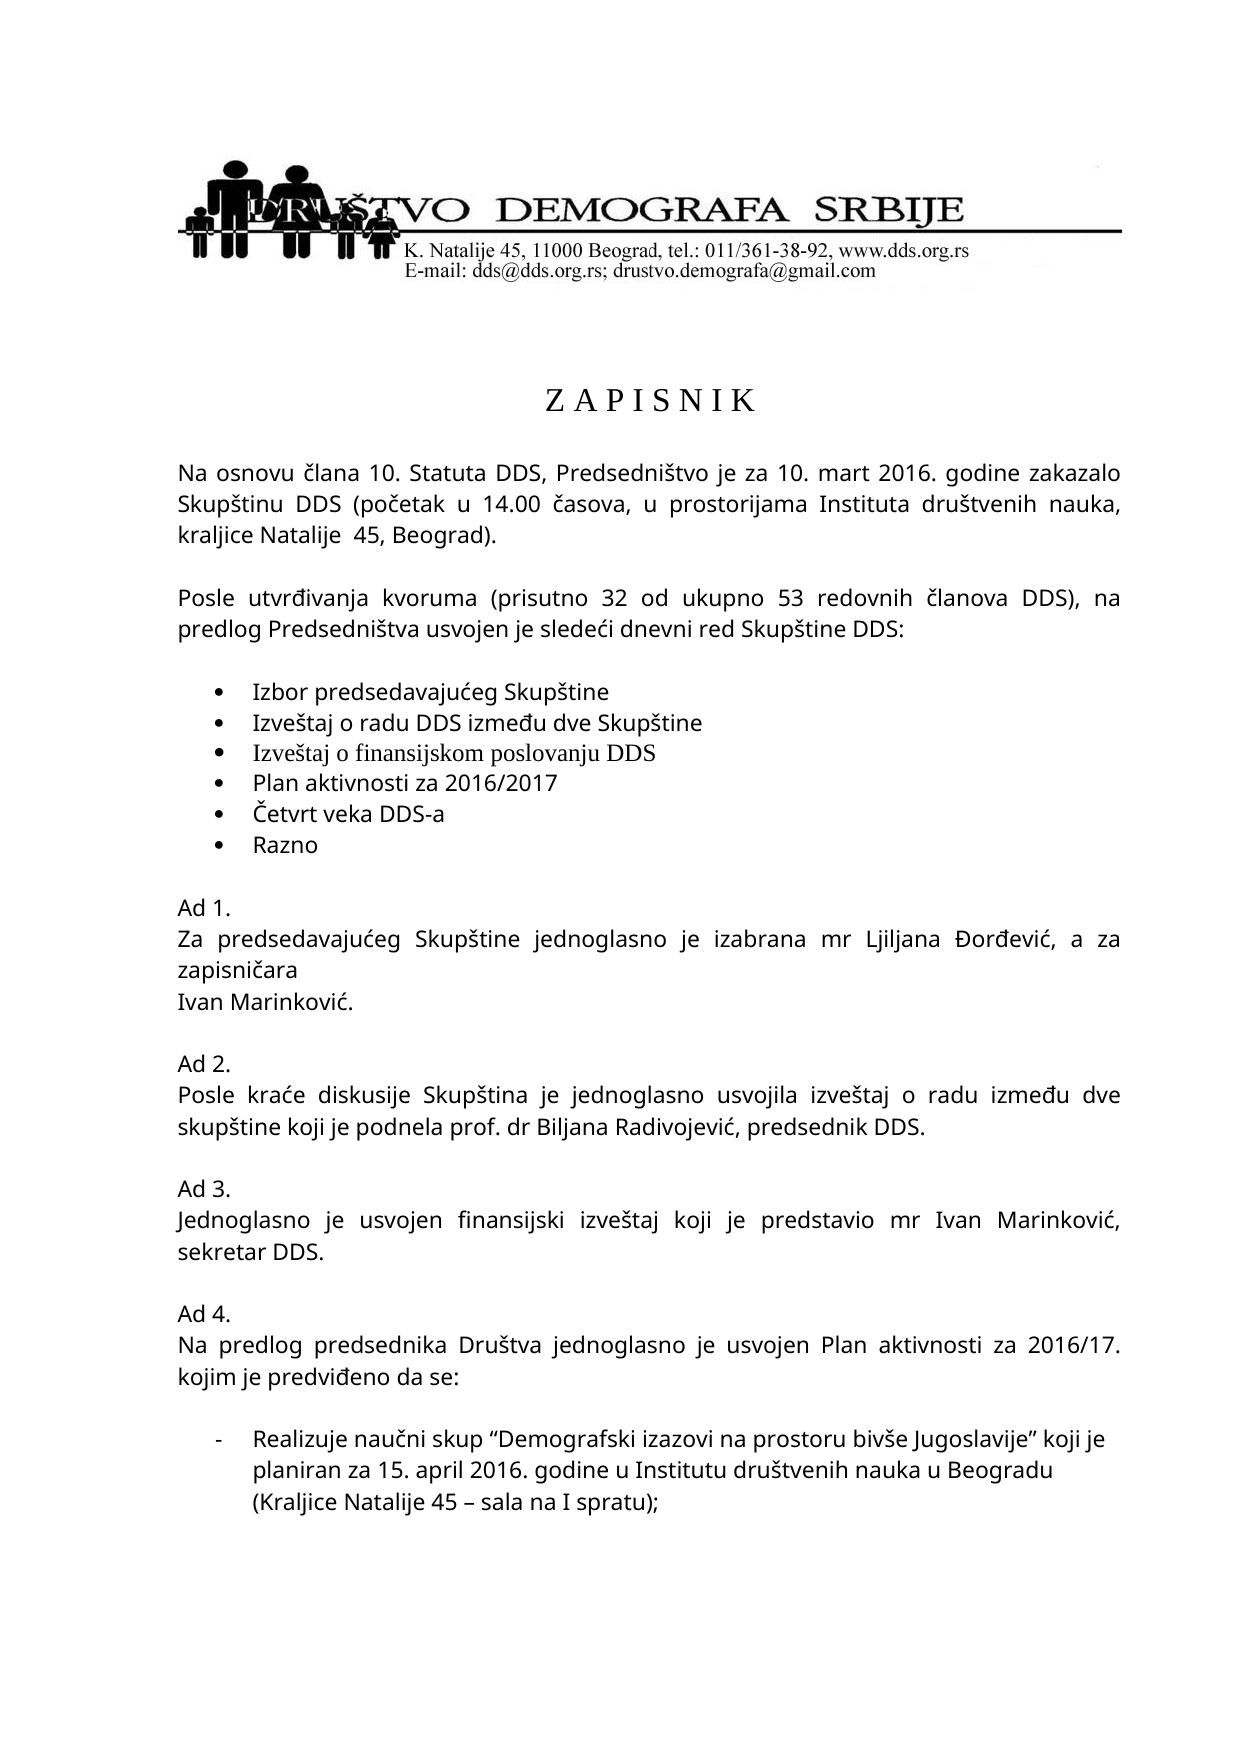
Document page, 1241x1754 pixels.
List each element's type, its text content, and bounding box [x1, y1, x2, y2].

picture [177, 147, 1123, 300]
text Posle utvrđivanja kvoruma (prisutno 32 od ukupno 53 redovnih članova DDS), na predlog Predsedništva usvojen je sledeći dnevni red Skupštine DDS: [177, 582, 1122, 644]
text Na osnovu člana 10. Statuta DDS, Predsedništvo je za 10. mart 2016. godine zakazalo Skupštinu DDS (početak u 14.00 časova, u prostorijama Instituta društvenih nauka, kraljice Natalije 45, Beograd). [177, 457, 1122, 551]
text Jednoglasno je usvojen finansijski izveštaj koji je predstavio mr Ivan Marinković, sekretar DDS. [177, 1204, 1122, 1267]
list Izbor predsedavajućeg Skupštine [215, 676, 1122, 707]
text Z A P I S N I K [177, 380, 1122, 419]
list Četvrt veka DDS-a [215, 798, 1122, 829]
list Izveštaj o radu DDS između dve Skupštine [215, 707, 1122, 738]
list Izveštaj o finansijskom poslovanju DDS [215, 738, 1122, 767]
list Plan aktivnosti za 2016/2017 [215, 767, 1122, 798]
text Posle kraće diskusije Skupština je jednoglasno usvojila izveštaj o radu između dve skupštine koji je podnela prof. dr Biljana Radivojević, predsednik DDS. [177, 1079, 1122, 1142]
text Ivan Marinković. [177, 986, 1122, 1017]
text Na predlog predsednika Društva jednoglasno je usvojen Plan aktivnosti za 2016/17. kojim je predviđeno da se: [177, 1329, 1122, 1392]
text Za predsedavajućeg Skupštine jednoglasno je izabrana mr Ljiljana Đorđević, a za zapisničara [177, 923, 1122, 986]
list Razno [215, 829, 1122, 861]
list Realizuje naučni skup “Demografski izazovi na prostoru bivše Jugoslavije” koji je planiran za 15. april 2016. godine u Institutu društvenih nauka u Beogradu (Kraljice Natalije 45 – sala na I spratu); [215, 1423, 1122, 1517]
text Ad 3. [177, 1173, 1122, 1204]
text Ad 4. [177, 1298, 1122, 1329]
text Ad 2. [177, 1048, 1122, 1079]
text Ad 1. [177, 892, 1122, 923]
